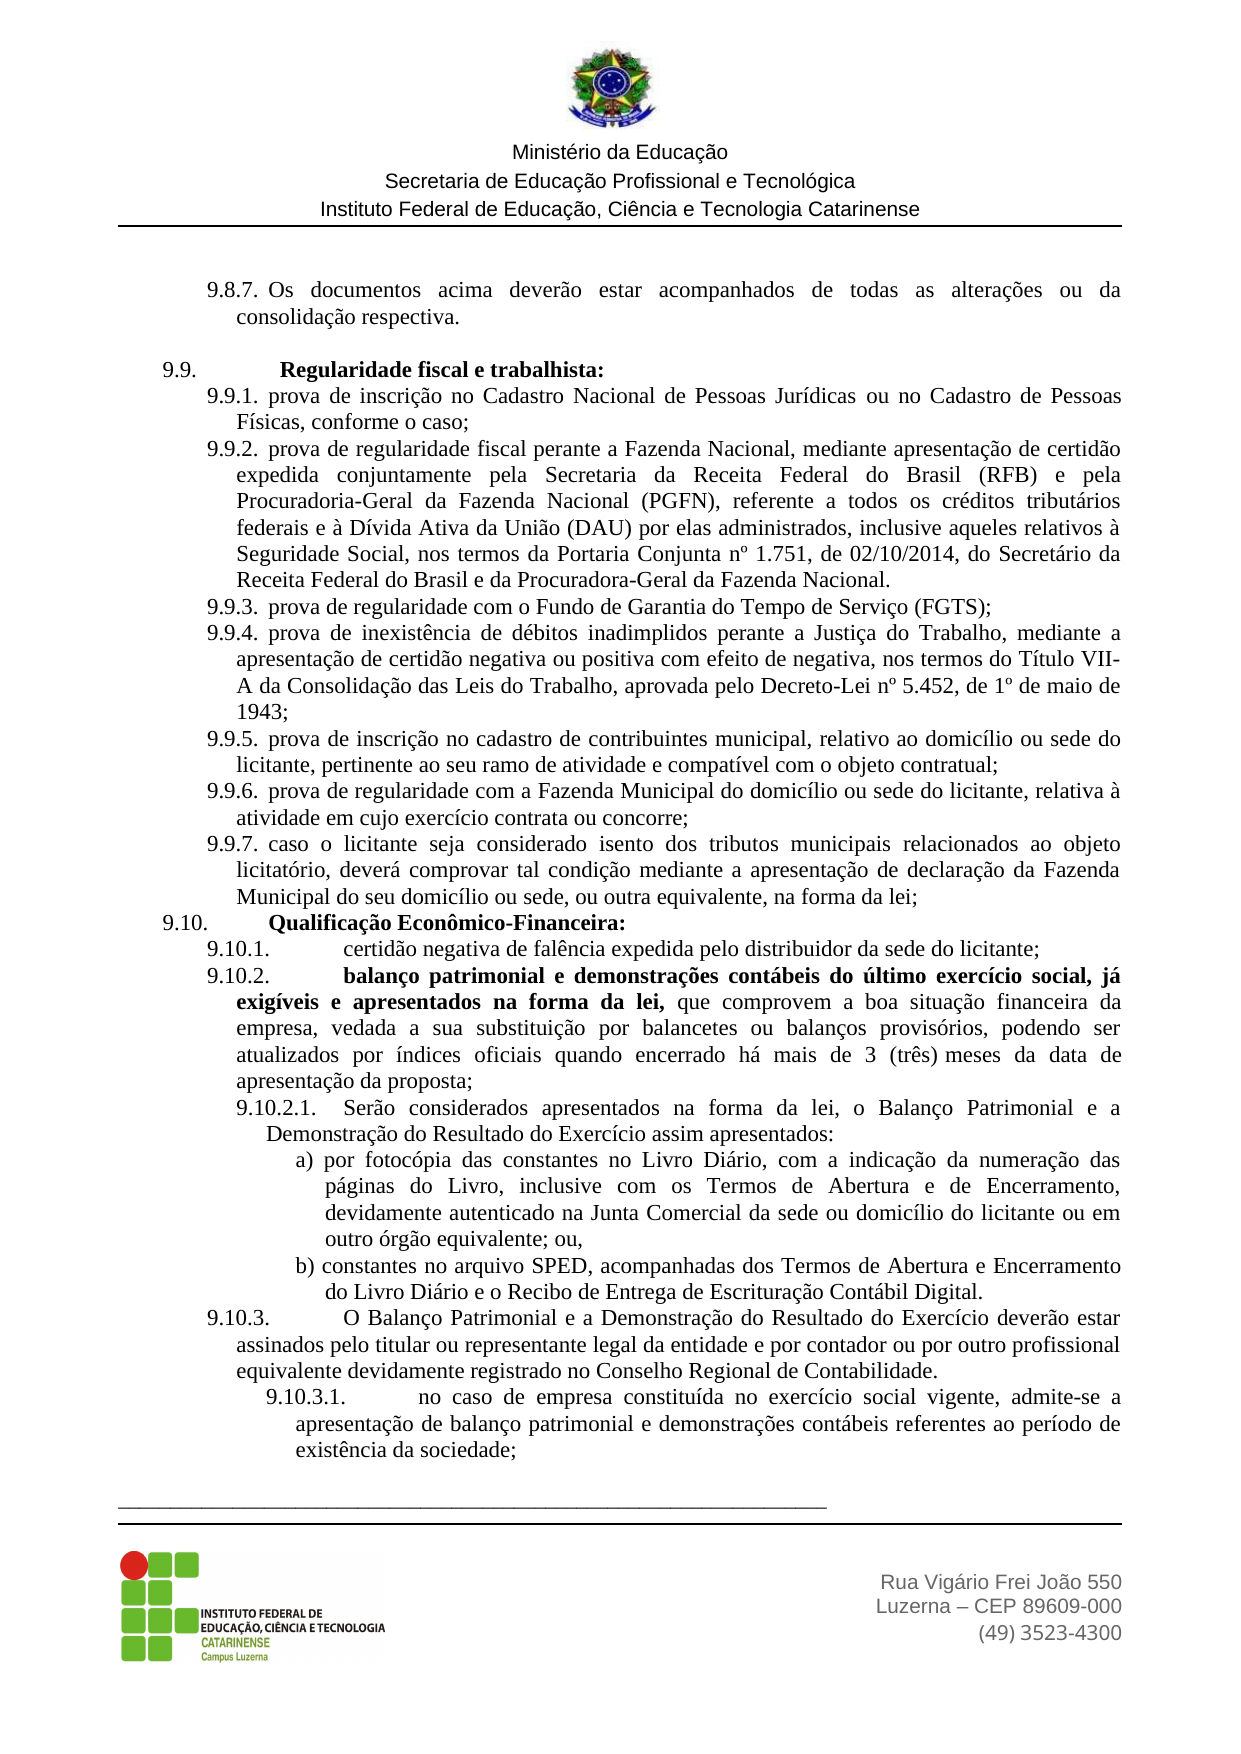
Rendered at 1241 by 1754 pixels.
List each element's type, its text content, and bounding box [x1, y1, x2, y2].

list Qualificação Econômico-Financeira: [162, 909, 1122, 935]
list Os documentos acima deverão estar acompanhados de todas as alterações ou da consolidação respectiva. [207, 277, 1122, 329]
text a) por fotocópia das constantes no Livro Diário, com a indicação da numeração das páginas do Livro, inclusive com os Termos de Abertura e de Encerramento, devidamente autenticado na Junta Comercial da sede ou domicílio do licitante ou em outro órgão equivalente; ou, [295, 1146, 1122, 1252]
list prova de inexistência de débitos inadimplidos perante a Justiça do Trabalho, mediante a apresentação de certidão negativa ou positiva com efeito de negativa, nos termos do Título VII-A da Consolidação das Leis do Trabalho, aprovada pelo Decreto-Lei nº 5.452, de 1º de maio de 1943; [207, 619, 1122, 724]
list Serão considerados apresentados na forma da lei, o Balanço Patrimonial e a Demonstração do Resultado do Exercício assim apresentados: [236, 1093, 1122, 1146]
picture [120, 1551, 385, 1663]
picture [566, 41, 660, 130]
list no caso de empresa constituída no exercício social vigente, admite-se a apresentação de balanço patrimonial e demonstrações contábeis referentes ao período de existência da sociedade; [266, 1383, 1122, 1462]
text b) constantes no arquivo SPED, acompanhadas dos Termos de Abertura e Encerramento do Livro Diário e o Recibo de Entrega de Escrituração Contábil Digital. [295, 1252, 1122, 1304]
list caso o licitante seja considerado isento dos tributos municipais relacionados ao objeto licitatório, deverá comprovar tal condição mediante a apresentação de declaração da Fazenda Municipal do seu domicílio ou sede, ou outra equivalente, na forma da lei; [207, 830, 1122, 909]
list O Balanço Patrimonial e a Demonstração do Resultado do Exercício deverão estar assinados pelo titular ou representante legal da entidade e por contador ou por outro profissional equivalente devidamente registrado no Conselho Regional de Contabilidade. [207, 1304, 1122, 1383]
list Regularidade fiscal e trabalhista: [162, 356, 1122, 382]
list prova de regularidade com a Fazenda Municipal do domicílio ou sede do licitante, relativa à atividade em cujo exercício contrata ou concorre; [207, 777, 1122, 830]
list prova de regularidade fiscal perante a Fazenda Nacional, mediante apresentação de certidão expedida conjuntamente pela Secretaria da Receita Federal do Brasil (RFB) e pela Procuradoria-Geral da Fazenda Nacional (PGFN), referente a todos os créditos tributários federais e à Dívida Ativa da União (DAU) por elas administrados, inclusive aqueles relativos à Seguridade Social, nos termos da Portaria Conjunta nº 1.751, de 02/10/2014, do Secretário da Receita Federal do Brasil e da Procuradora-Geral da Fazenda Nacional. [207, 435, 1122, 593]
list prova de inscrição no cadastro de contribuintes municipal, relativo ao domicílio ou sede do licitante, pertinente ao seu ramo de atividade e compatível com o objeto contratual; [207, 724, 1122, 777]
list balanço patrimonial e demonstrações contábeis do último exercício social, já exigíveis e apresentados na forma da lei, que comprovem a boa situação financeira da empresa, vedada a sua substituição por balancetes ou balanços provisórios, podendo ser atualizados por índices oficiais quando encerrado há mais de 3 (três) meses da data de apresentação da proposta; [207, 962, 1122, 1093]
list prova de inscrição no Cadastro Nacional de Pessoas Jurídicas ou no Cadastro de Pessoas Físicas, conforme o caso; [207, 382, 1122, 435]
list prova de regularidade com o Fundo de Garantia do Tempo de Serviço (FGTS); [207, 593, 1122, 619]
list certidão negativa de falência expedida pelo distribuidor da sede do licitante; [207, 935, 1122, 962]
